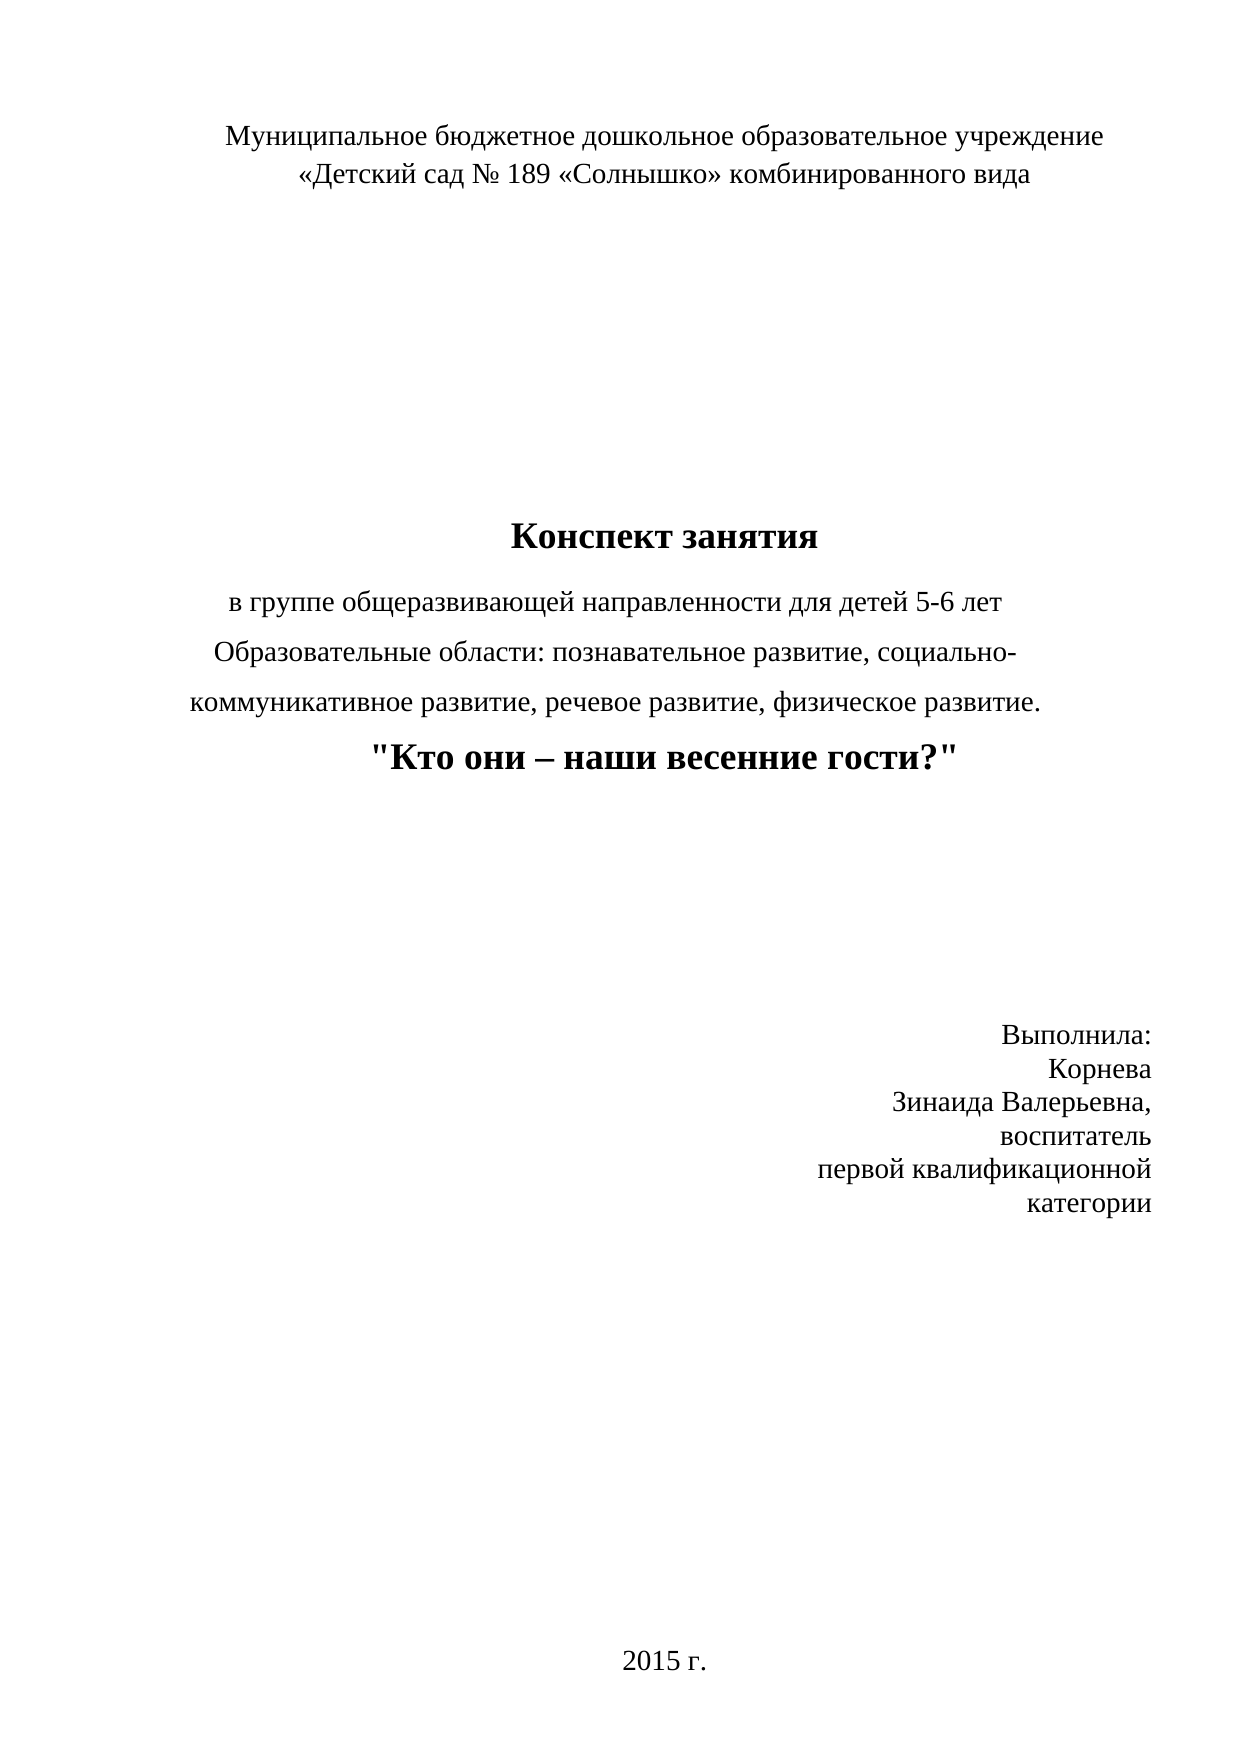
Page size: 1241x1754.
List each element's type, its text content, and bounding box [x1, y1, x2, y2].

text Образовательные области: познавательное развитие, социально-коммуникативное развитие, речевое развитие, физическое развитие. [118, 634, 1113, 718]
text Зинаида Валерьевна, [177, 1084, 1152, 1118]
text «Детский сад № 189 «Солнышко» комбинированного вида [177, 157, 1152, 190]
text "Кто они – наши весенние гости?" [177, 735, 1152, 778]
text категории [177, 1185, 1152, 1218]
text первой квалификационной [177, 1151, 1152, 1185]
text Муниципальное бюджетное дошкольное образовательное учреждение [177, 118, 1152, 152]
text Корнева [177, 1051, 1152, 1084]
text воспитатель [177, 1118, 1152, 1151]
text Конспект занятия [177, 513, 1152, 556]
text 2015 г. [177, 1643, 1152, 1676]
text Выполнила: [177, 1017, 1152, 1051]
text в группе общеразвивающей направленности для детей 5-6 лет [118, 584, 1113, 617]
